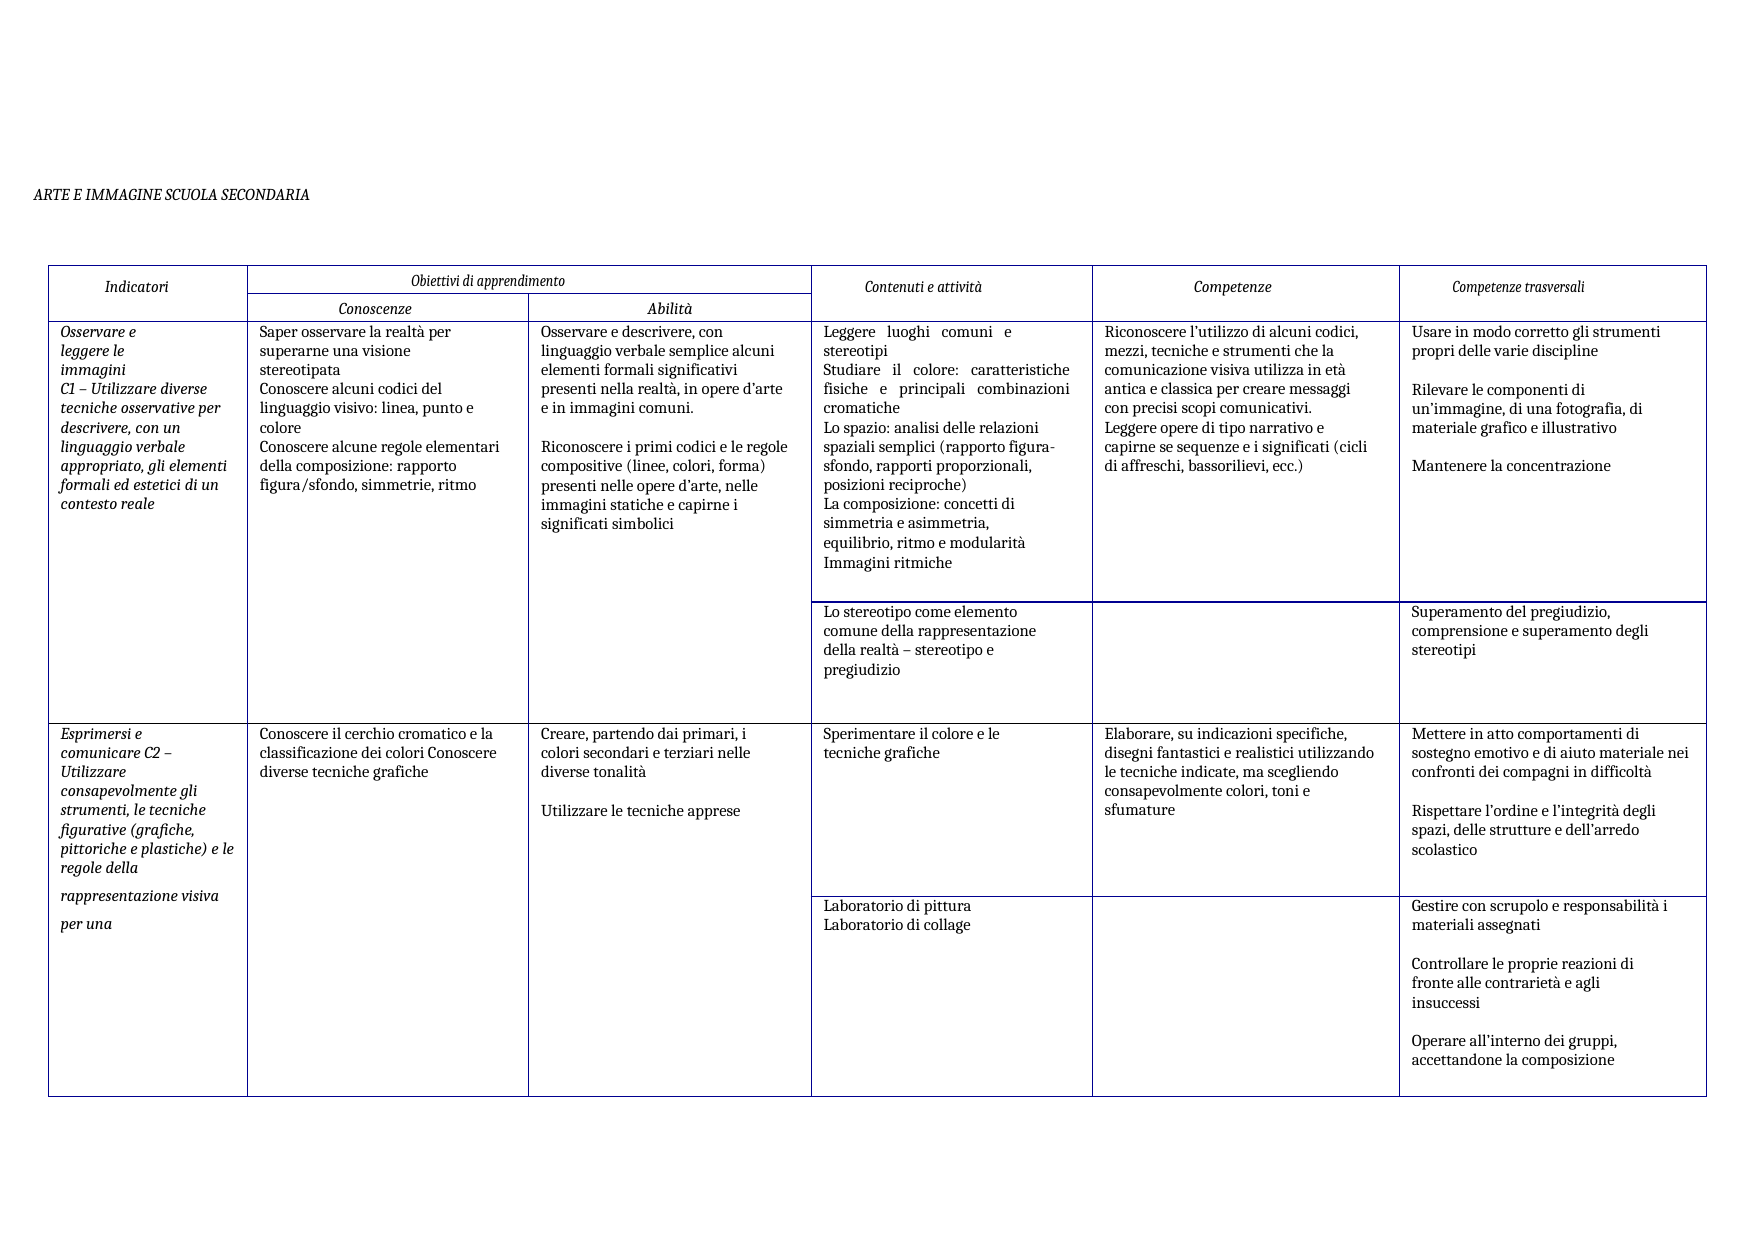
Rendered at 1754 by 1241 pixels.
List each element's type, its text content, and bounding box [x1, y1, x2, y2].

table_cell Gestire con scrupolo e responsabilità i materiali assegnati Controllare le proprie reazioni di fronte alle contrarietà e agli insuccessi Operare all’interno dei gruppi, accettandone la composizione [1400, 897, 1706, 1096]
table_cell Esprimersi e comunicare C2 – Utilizzare consapevolmente gli strumenti, le tecniche figurative (grafiche, pittoriche e plastiche) e le regole della rappresentazione visiva per una [49, 724, 247, 1096]
table_cell Creare, partendo dai primari, i colori secondari e terziari nelle diverse tonalità Utilizzare le tecniche apprese [529, 724, 811, 1096]
text ARTE E IMMAGINE SCUOLA SECONDARIA [33, 186, 1718, 205]
table_cell Conoscenze [248, 294, 528, 321]
table_cell Usare in modo corretto gli strumenti propri delle varie discipline Rilevare le componenti di un’immagine, di una fotografia, di materiale grafico e illustrativo Mantenere la concentrazione [1400, 322, 1706, 601]
table_cell Saper osservare la realtà per superarne una visione stereotipata Conoscere alcuni codici del linguaggio visivo: linea, punto e colore Conoscere alcune regole elementari della composizione: rapporto figura/sfondo, simmetrie, ritmo [248, 322, 528, 723]
table_cell Lo stereotipo come elemento comune della rappresentazione della realtà – stereotipo e pregiudizio [812, 603, 1092, 723]
table_cell Laboratorio di pittura Laboratorio di collage [812, 897, 1092, 1096]
table_cell Leggere luoghi comuni e stereotipi Studiare il colore: caratteristiche fisiche e principali combinazioni cromatiche Lo spazio: analisi delle relazioni spaziali semplici (rapporto figura- sfondo, rapporti proporzionali, posizioni reciproche) La composizione: concetti di simmetria e asimmetria, equilibrio, ritmo e modularità Immagini ritmiche [812, 322, 1092, 601]
table_cell Sperimentare il colore e le tecniche grafiche [812, 724, 1092, 896]
table_header Obiettivi di apprendimento [248, 266, 811, 293]
table_cell Osservare e descrivere, con linguaggio verbale semplice alcuni elementi formali significativi presenti nella realtà, in opere d’arte e in immagini comuni. Riconoscere i primi codici e le regole compositive (linee, colori, forma) presenti nelle opere d’arte, nelle immagini statiche e capirne i significati simbolici [529, 322, 811, 723]
table_cell Abilità [529, 294, 811, 321]
table_header Competenze trasversali [1400, 266, 1706, 321]
table_cell Elaborare, su indicazioni specifiche, disegni fantastici e realistici utilizzando le tecniche indicate, ma scegliendo consapevolmente colori, toni e sfumature [1093, 724, 1399, 896]
table_cell [1093, 897, 1399, 1096]
table_cell Conoscere il cerchio cromatico e la classificazione dei colori Conoscere diverse tecniche grafiche [248, 724, 528, 1096]
table_header Contenuti e attività [812, 266, 1092, 321]
table_cell Riconoscere l’utilizzo di alcuni codici, mezzi, tecniche e strumenti che la comunicazione visiva utilizza in età antica e classica per creare messaggi con precisi scopi comunicativi. Leggere opere di tipo narrativo e capirne se sequenze e i significati (cicli di affreschi, bassorilievi, ecc.) [1093, 322, 1399, 601]
table_cell Mettere in atto comportamenti di sostegno emotivo e di aiuto materiale nei confronti dei compagni in difficoltà Rispettare l’ordine e l’integrità degli spazi, delle strutture e dell’arredo scolastico [1400, 724, 1706, 896]
table_header Competenze [1093, 266, 1399, 321]
table_cell Superamento del pregiudizio, comprensione e superamento degli stereotipi [1400, 603, 1706, 723]
table_cell Osservare e leggere le immagini C1 – Utilizzare diverse tecniche osservative per descrivere, con un linguaggio verbale appropriato, gli elementi formali ed estetici di un contesto reale [49, 322, 247, 723]
table_cell [1093, 603, 1399, 723]
table_header Indicatori [49, 266, 247, 321]
